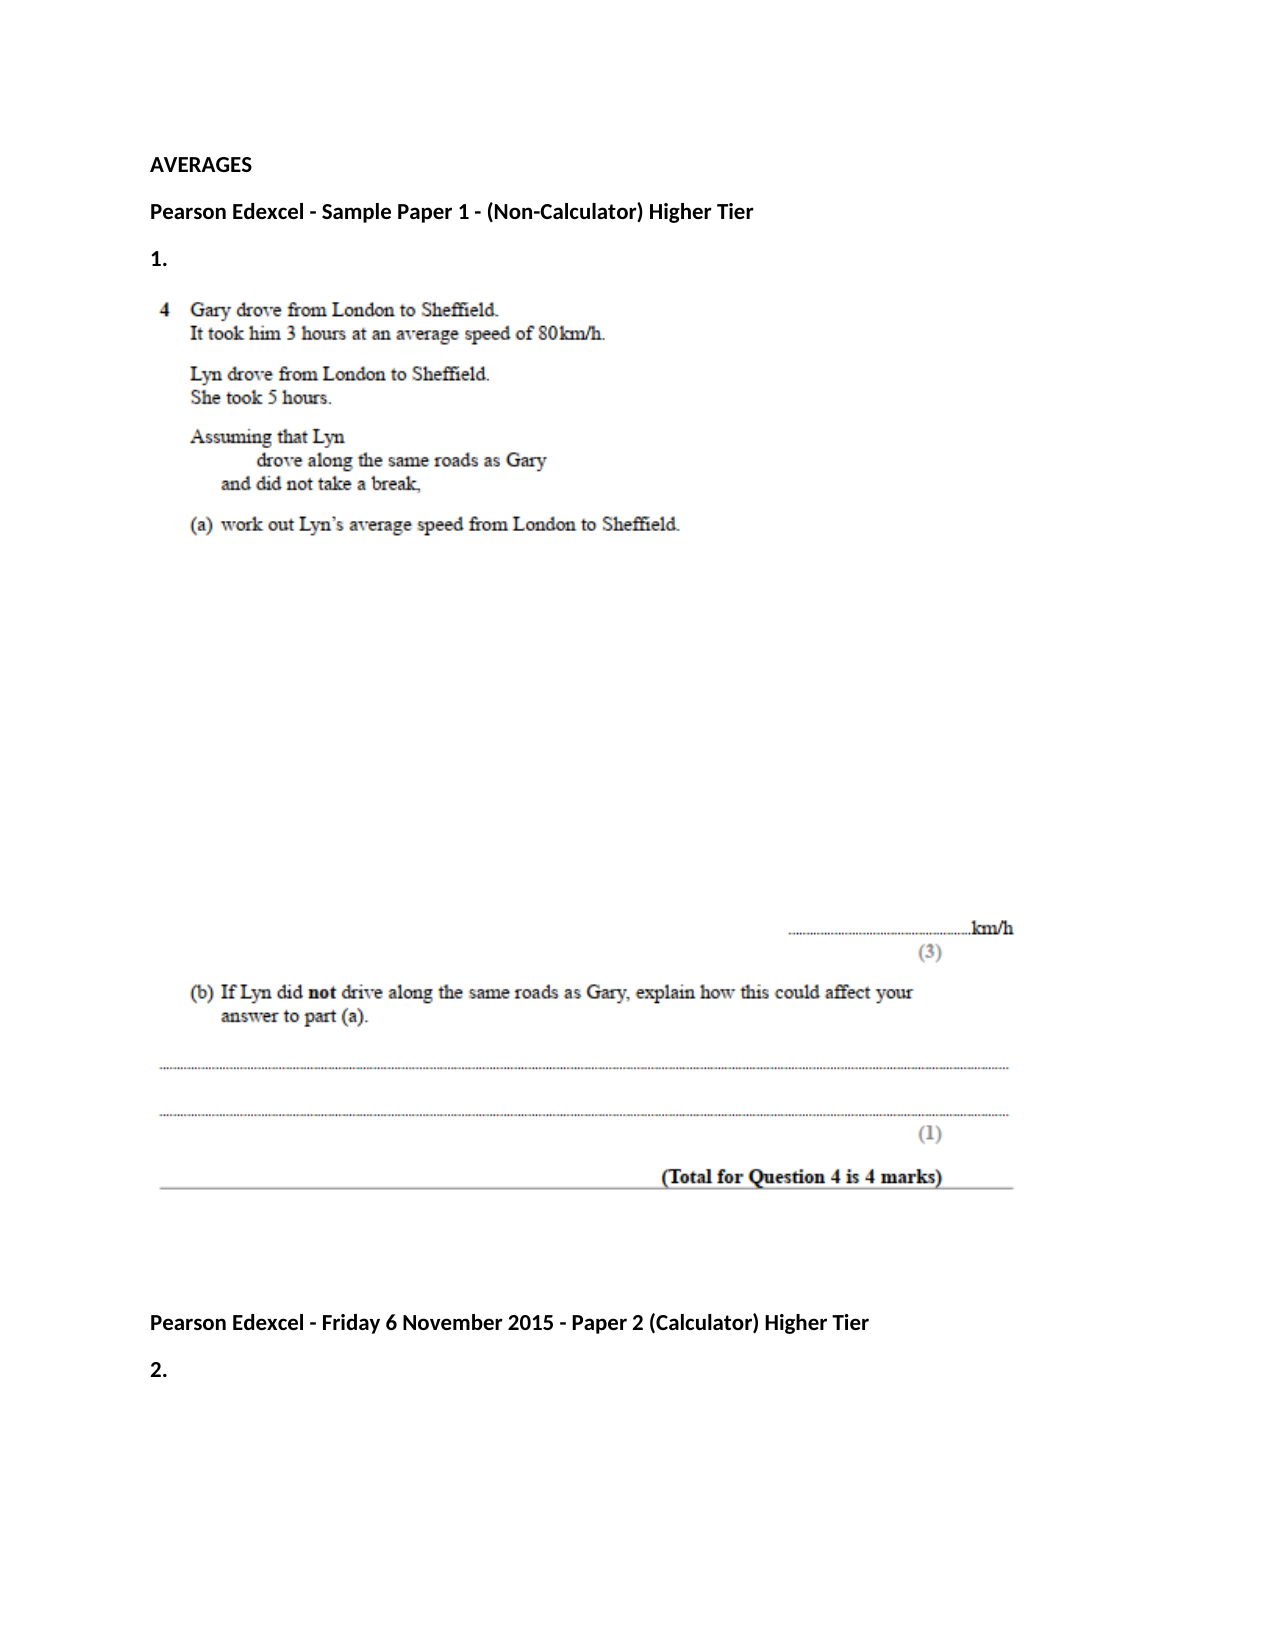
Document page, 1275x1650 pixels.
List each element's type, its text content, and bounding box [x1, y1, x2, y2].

text Pearson Edexcel - Sample Paper 1 - (Non-Calculator) Higher Tier [150, 197, 1125, 225]
text 1. [150, 244, 1125, 272]
text 2. [150, 1355, 1125, 1383]
text Pearson Edexcel - Friday 6 November 2015 - Paper 2 (Calculator) Higher Tier [150, 1308, 1125, 1336]
text AVERAGES [150, 150, 1125, 178]
picture [150, 290, 1019, 1196]
